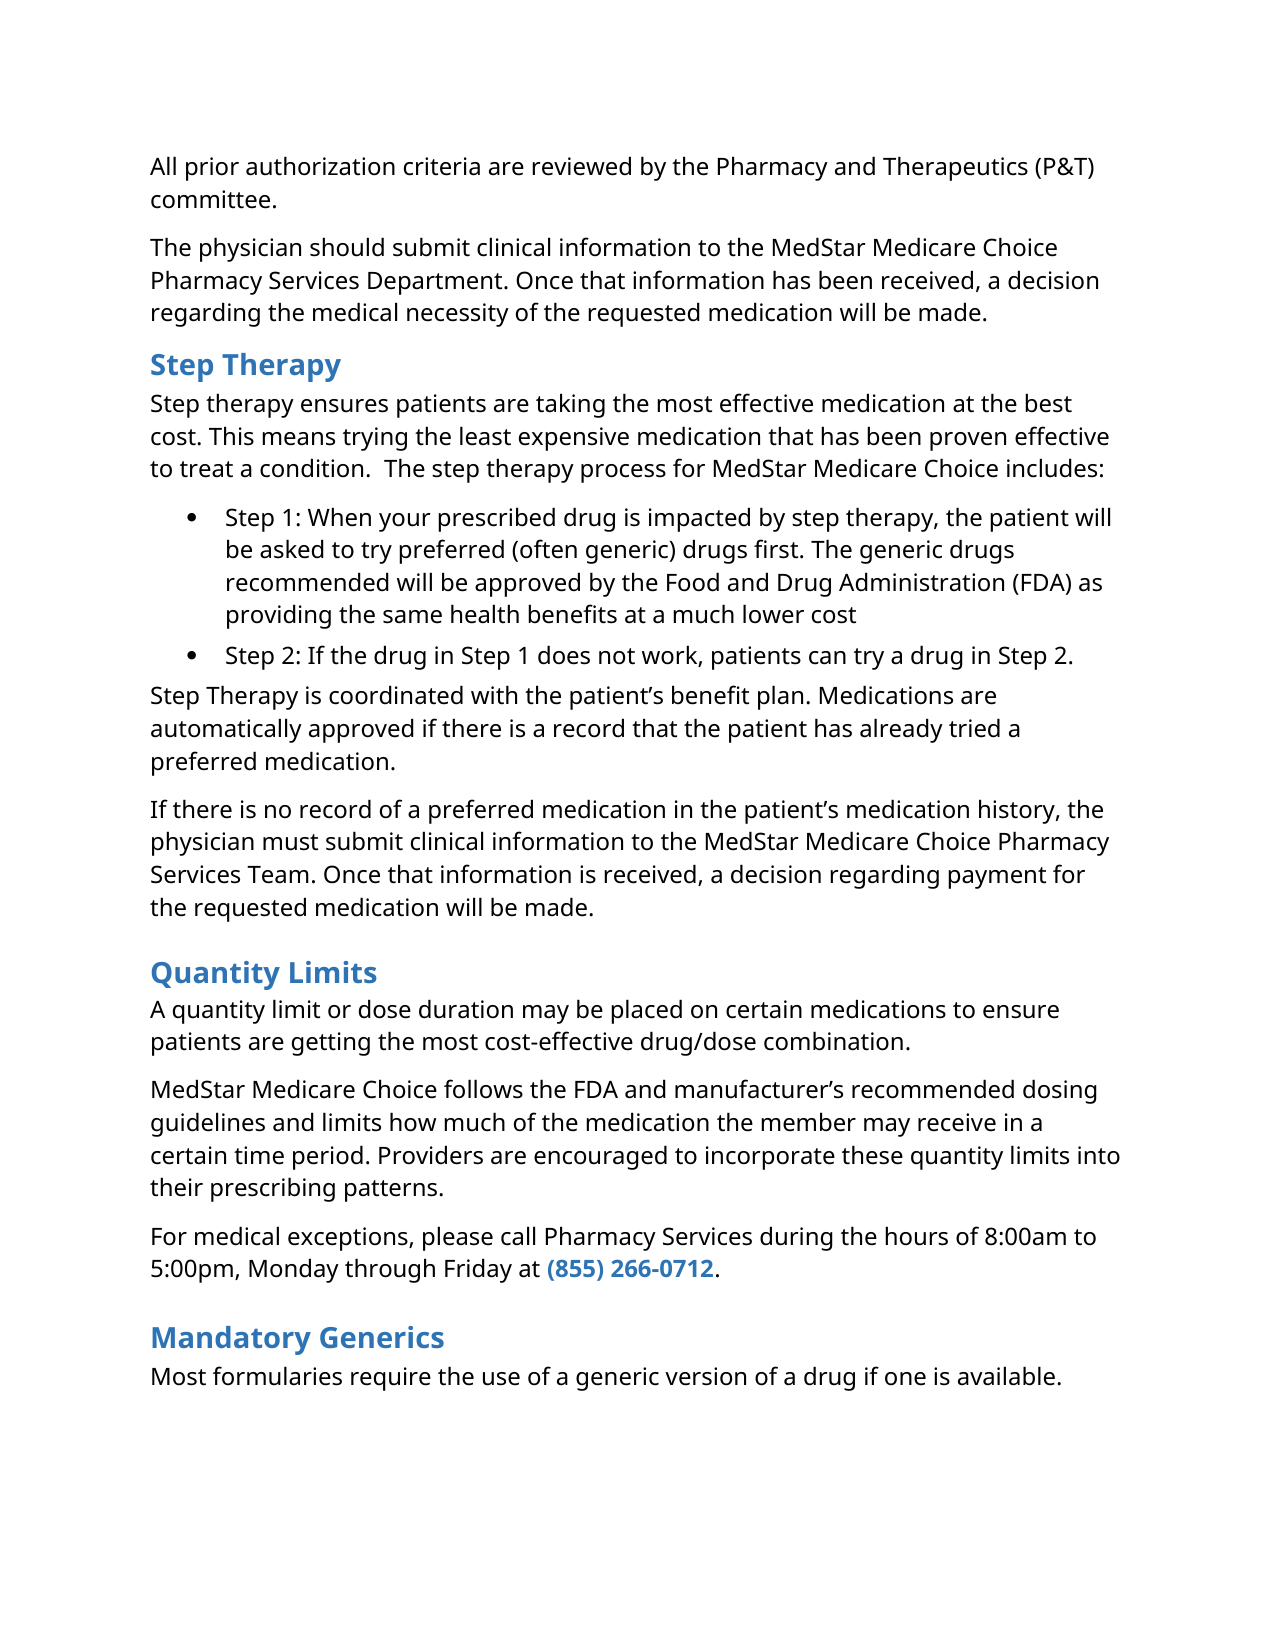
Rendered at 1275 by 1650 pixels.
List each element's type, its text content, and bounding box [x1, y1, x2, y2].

list Step 1: When your prescribed drug is impacted by step therapy, the patient will be asked to try preferred (often generic) drugs first. The generic drugs recommended will be approved by the Food and Drug Administration (FDA) as providing the same health benefits at a much lower cost [187, 501, 1125, 631]
text Quantity Limits [150, 953, 1125, 992]
subtitle Mandatory Generics [150, 1317, 1125, 1357]
text For medical exceptions, please call Pharmacy Services during the hours of 8:00am to 5:00pm, Monday through Friday at (855) 266-0712. [150, 1219, 1125, 1284]
text Most formularies require the use of a generic version of a drug if one is available. [150, 1360, 1125, 1392]
list Step 2: If the drug in Step 1 does not work, patients can try a drug in Step 2. [187, 639, 1125, 671]
text MedStar Medicare Choice follows the FDA and manufacturer’s recommended dosing guidelines and limits how much of the medication the member may receive in a certain time period. Providers are encouraged to incorporate these quantity limits into their prescribing patterns. [150, 1073, 1125, 1204]
text If there is no record of a preferred medication in the patient’s medication history, the physician must submit clinical information to the MedStar Medicare Choice Pharmacy Services Team. Once that information is received, a decision regarding payment for the requested medication will be made. [150, 793, 1125, 923]
text The physician should submit clinical information to the MedStar Medicare Choice Pharmacy Services Department. Once that information has been received, a decision regarding the medical necessity of the requested medication will be made. [150, 231, 1125, 329]
text A quantity limit or dose duration may be placed on certain medications to ensure patients are getting the most cost-effective drug/dose combination. [150, 992, 1125, 1058]
text All prior authorization criteria are reviewed by the Pharmacy and Therapeutics (P&T) committee. [150, 150, 1125, 215]
text Step therapy ensures patients are taking the most effective medication at the best cost. This means trying the least expensive medication that has been proven effective to treat a condition. The step therapy process for MedStar Medicare Choice includes: [150, 387, 1125, 485]
text Step Therapy is coordinated with the patient’s benefit plan. Medications are automatically approved if there is a record that the patient has already tried a preferred medication. [150, 679, 1125, 777]
subtitle Step Therapy [150, 344, 1125, 384]
